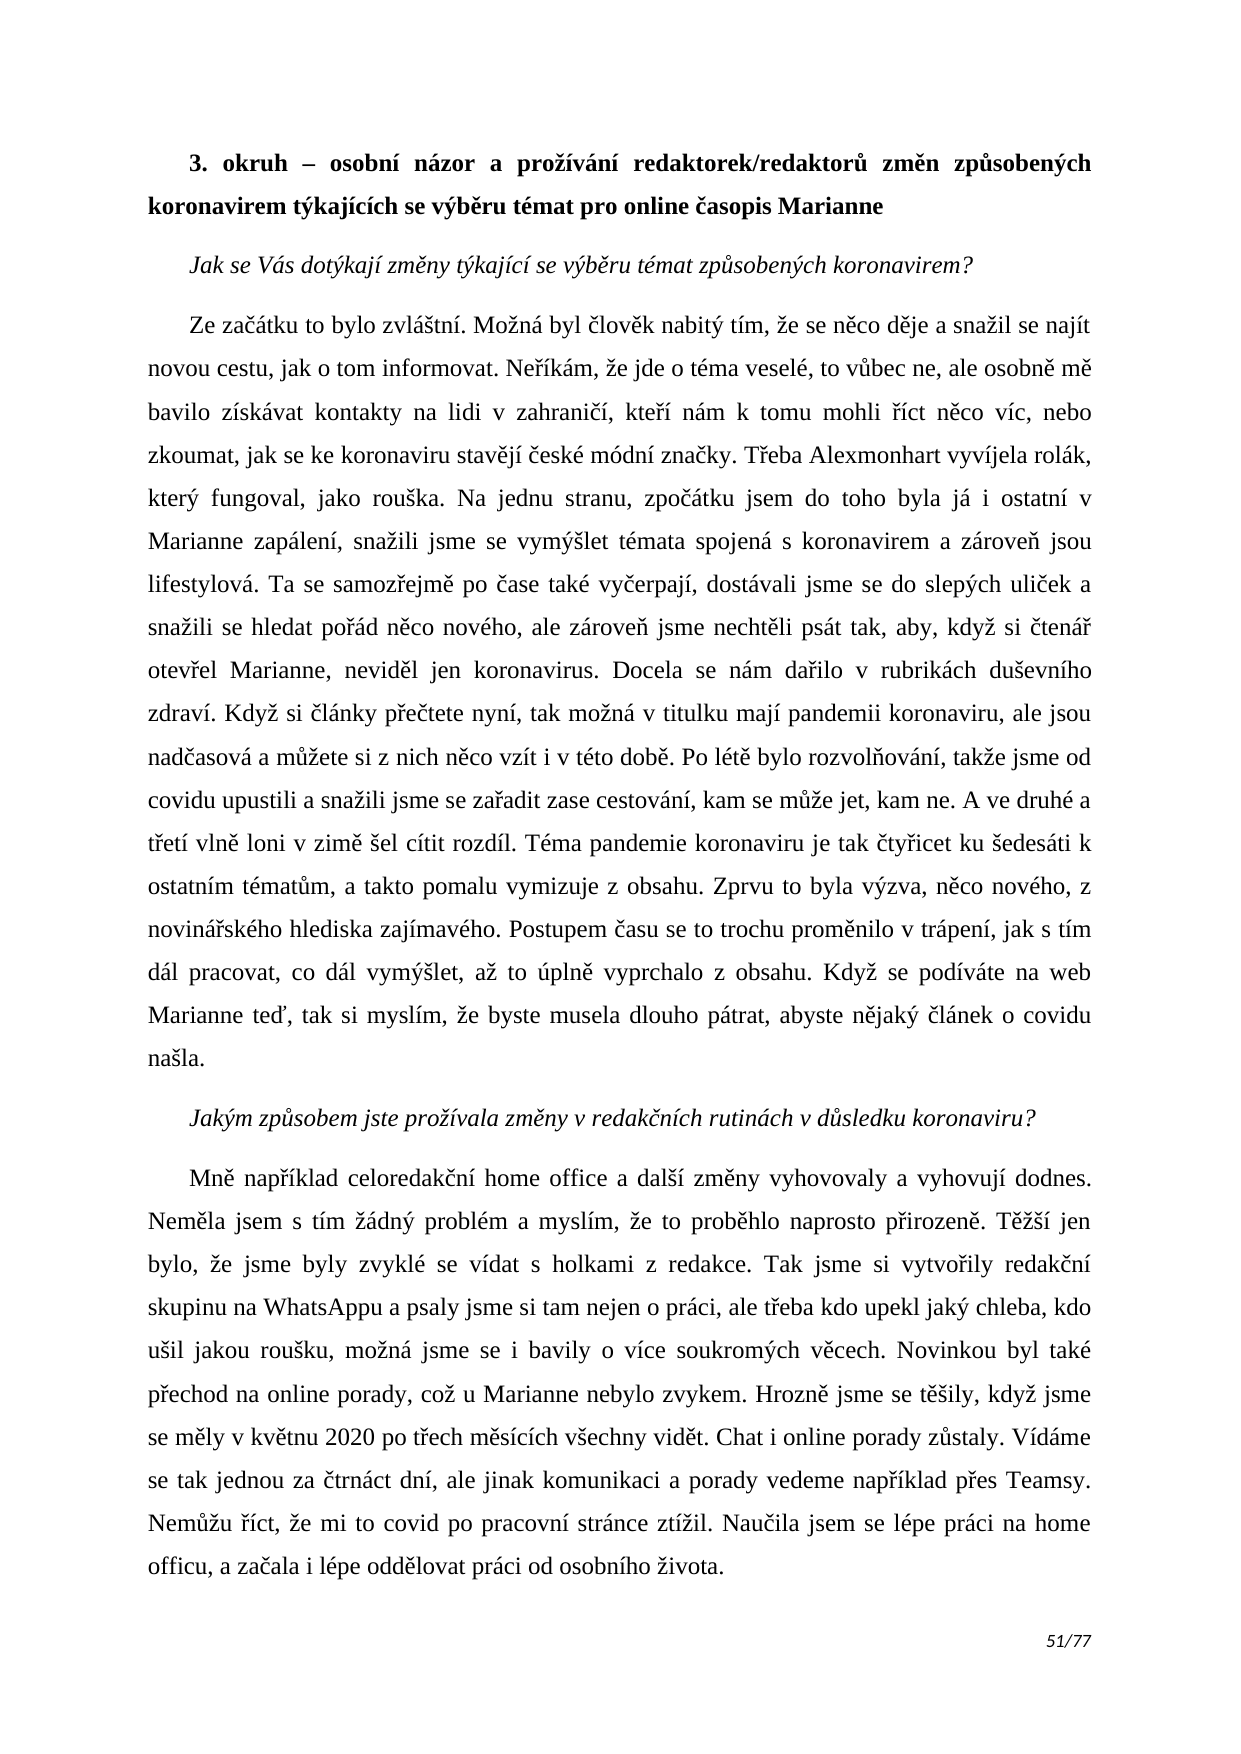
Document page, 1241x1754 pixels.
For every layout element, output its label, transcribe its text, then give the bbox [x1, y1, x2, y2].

text Jakým způsobem jste prožívala změny v redakčních rutinách v důsledku koronaviru? [148, 1103, 1093, 1132]
text Ze začátku to bylo zvláštní. Možná byl člověk nabitý tím, že se něco děje a snažil se najít novou cestu, jak o tom informovat. Neříkám, že jde o téma veselé, to vůbec ne, ale osobně mě bavilo získávat kontakty na lidi v zahraničí, kteří nám k tomu mohli říct něco víc, nebo zkoumat, jak se ke koronaviru stavějí české módní značky. Třeba Alexmonhart vyvíjela rolák, který fungoval, jako rouška. Na jednu stranu, zpočátku jsem do toho byla já i ostatní v Marianne zapálení, snažili jsme se vymýšlet témata spojená s koronavirem a zároveň jsou lifestylová. Ta se samozřejmě po čase také vyčerpají, dostávali jsme se do slepých uliček a snažili se hledat pořád něco nového, ale zároveň jsme nechtěli psát tak, aby, když si čtenář otevřel Marianne, neviděl jen koronavirus. Docela se nám dařilo v rubrikách duševního zdraví. Když si články přečtete nyní, tak možná v titulku mají pandemii koronaviru, ale jsou nadčasová a můžete si z nich něco vzít i v této době. Po létě bylo rozvolňování, takže jsme od covidu upustili a snažili jsme se zařadit zase cestování, kam se může jet, kam ne. A ve druhé a třetí vlně loni v zimě šel cítit rozdíl. Téma pandemie koronaviru je tak čtyřicet ku šedesáti k ostatním tématům, a takto pomalu vymizuje z obsahu. Zprvu to byla výzva, něco nového, z novinářského hlediska zajímavého. Postupem času se to trochu proměnilo v trápení, jak s tím dál pracovat, co dál vymýšlet, až to úplně vyprchalo z obsahu. Když se podíváte na web Marianne teď, tak si myslím, že byste musela dlouho pátrat, abyste nějaký článek o covidu našla. [148, 310, 1093, 1072]
text Mně například celoredakční home office a další změny vyhovovaly a vyhovují dodnes. Neměla jsem s tím žádný problém a myslím, že to proběhlo naprosto přirozeně. Těžší jen bylo, že jsme byly zvyklé se vídat s holkami z redakce. Tak jsme si vytvořily redakční skupinu na WhatsAppu a psaly jsme si tam nejen o práci, ale třeba kdo upekl jaký chleba, kdo ušil jakou roušku, možná jsme se i bavily o více soukromých věcech. Novinkou byl také přechod na online porady, což u Marianne nebylo zvykem. Hrozně jsme se těšily, když jsme se měly v květnu 2020 po třech měsících všechny vidět. Chat i online porady zůstaly. Vídáme se tak jednou za čtrnáct dní, ale jinak komunikaci a porady vedeme například přes Teamsy. Nemůžu říct, že mi to covid po pracovní stránce ztížil. Naučila jsem se lépe práci na home officu, a začala i lépe oddělovat práci od osobního života. [148, 1163, 1093, 1580]
text Jak se Vás dotýkají změny týkající se výběru témat způsobených koronavirem? [148, 251, 1093, 279]
text 3. okruh – osobní názor a prožívání redaktorek/redaktorů změn způsobených koronavirem týkajících se výběru témat pro online časopis Marianne [148, 148, 1093, 219]
